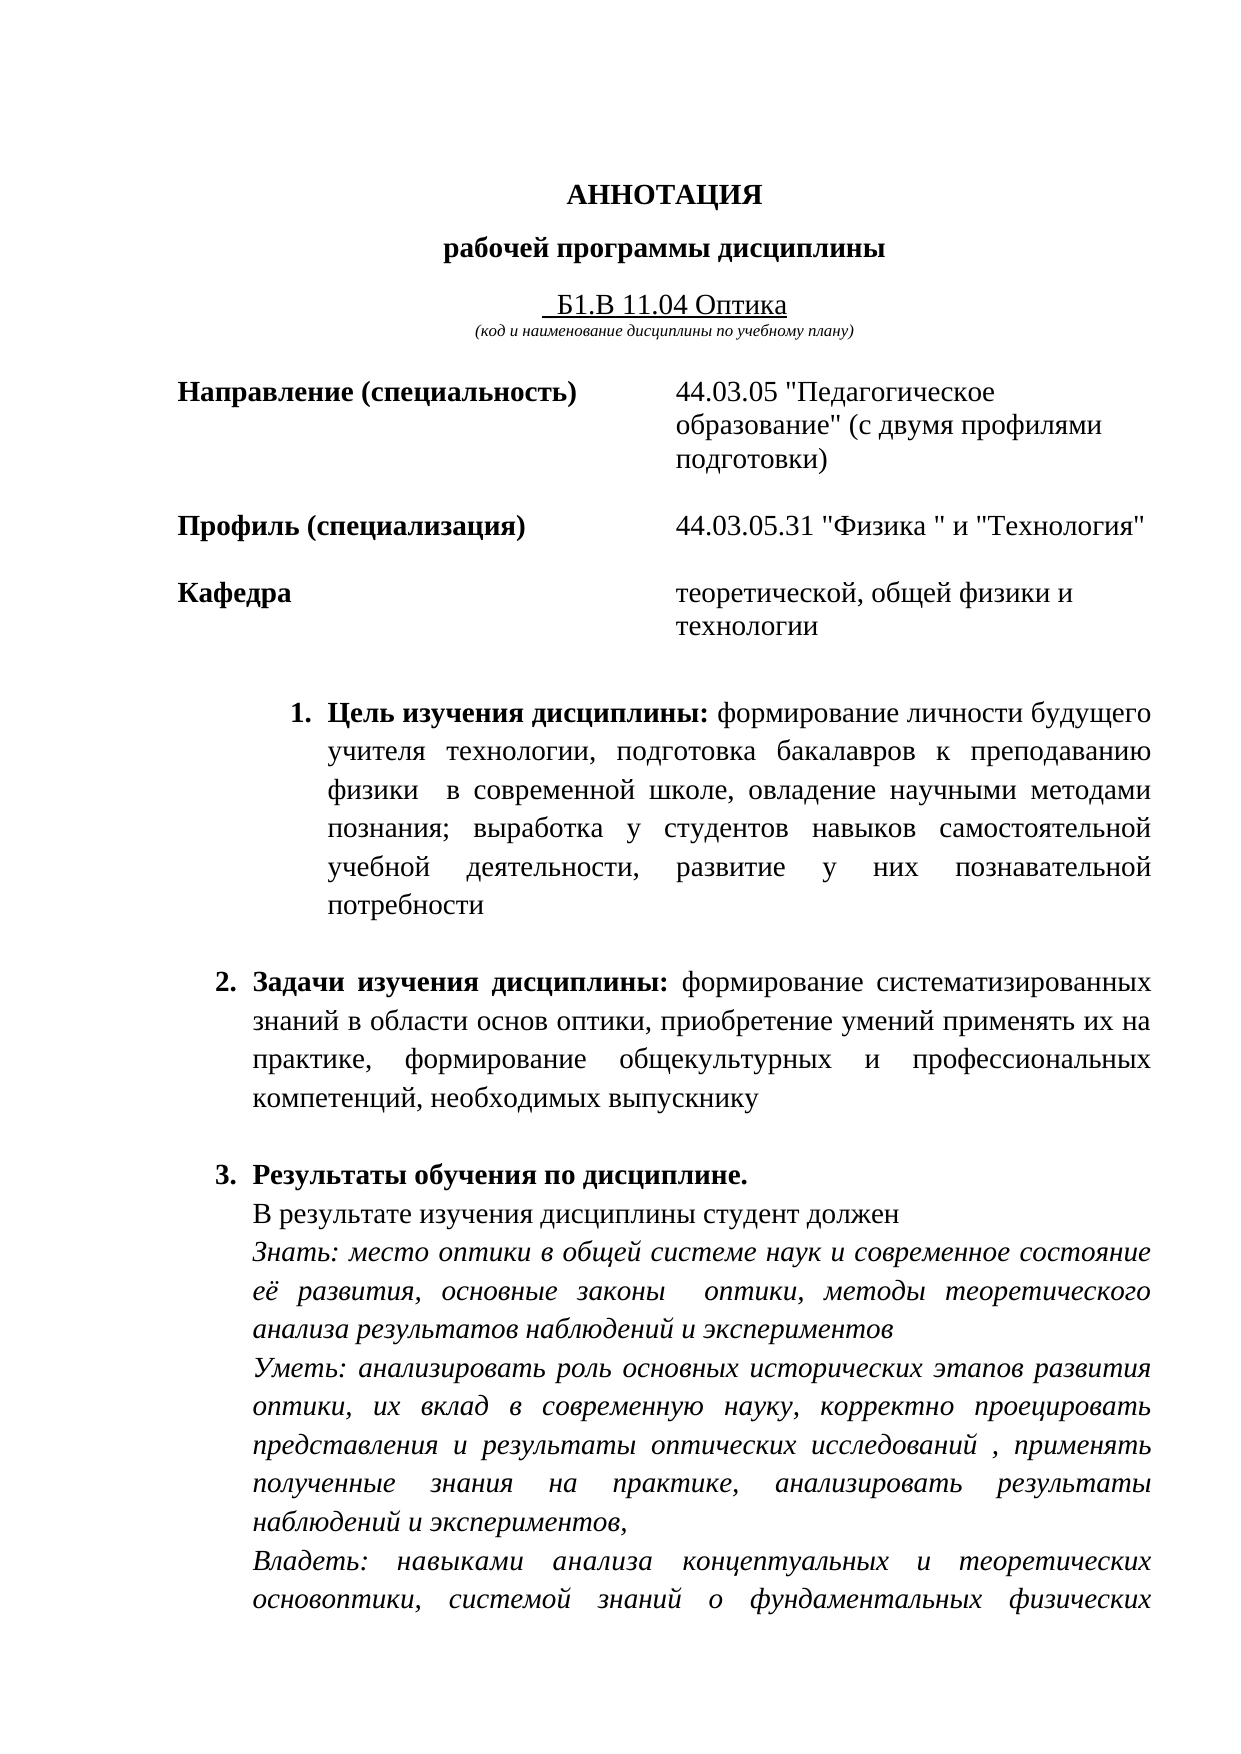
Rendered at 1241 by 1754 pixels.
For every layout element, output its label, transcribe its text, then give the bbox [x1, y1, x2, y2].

list Знать: место оптики в общей системе наук и современное состояние её развития, основные законы оптики, методы теоретического анализа результатов наблюдений и экспериментов [252, 1234, 1152, 1345]
list Задачи изучения дисциплины: формирование систематизированных знаний в области основ оптики, приобретение умений применять их на практике, формирование общекультурных и профессиональных компетенций, необходимых выпускнику [215, 964, 1152, 1114]
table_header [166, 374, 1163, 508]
text (код и наименование дисциплины по учебному плану) [177, 321, 1152, 354]
list Результаты обучения по дисциплине. [215, 1157, 1152, 1191]
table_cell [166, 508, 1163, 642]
text АННОТАЦИЯ [177, 177, 1152, 211]
list В результате изучения дисциплины студент должен [252, 1196, 1152, 1229]
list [252, 1543, 1152, 1615]
text _Б1.В 11.04 Оптика [177, 287, 1152, 321]
text рабочей программы дисциплины [177, 230, 1152, 264]
list Цель изучения дисциплины: формирование личности будущего учителя технологии, подготовка бакалавров к преподаванию физики в современной школе, овладение научными методами познания; выработка у студентов навыков самостоятельной учебной деятельности, развитие у них познавательной потребности [290, 695, 1152, 921]
list Уметь: анализировать роль основных исторических этапов развития оптики, их вклад в современную науку, корректно проецировать представления и результаты оптических исследований , применять полученные знания на практике, анализировать результаты наблюдений и экспериментов, [252, 1350, 1152, 1538]
